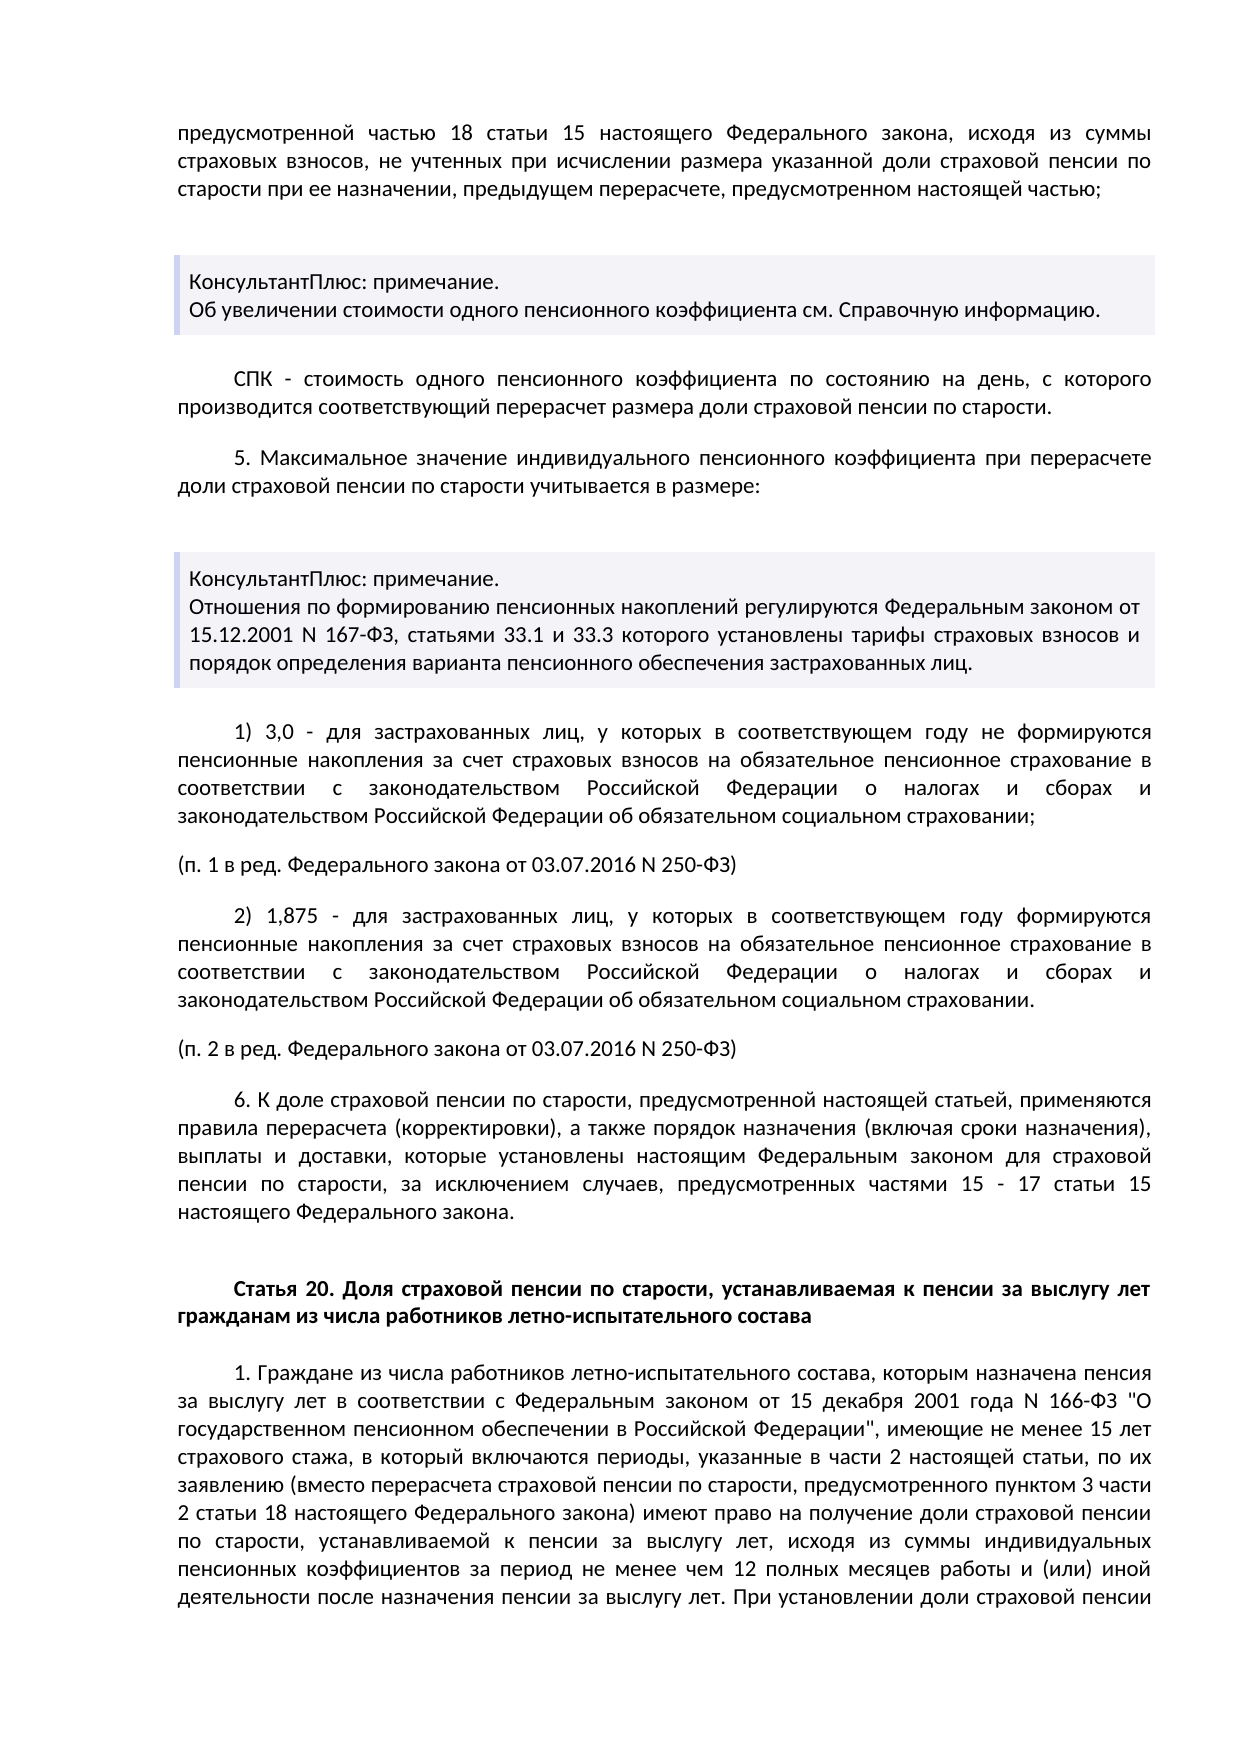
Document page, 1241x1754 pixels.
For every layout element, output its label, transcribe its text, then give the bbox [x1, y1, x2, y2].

text 6. К доле страховой пенсии по старости, предусмотренной настоящей статьей, применяются правила перерасчета (корректировки), а также порядок назначения (включая сроки назначения), выплаты и доставки, которые установлены настоящим Федеральным законом для страховой пенсии по старости, за исключением случаев, предусмотренных частями 15 - 17 статьи 15 настоящего Федерального закона. [177, 1085, 1152, 1225]
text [177, 118, 1152, 202]
text (п. 2 в ред. Федерального закона от 03.07.2016 N 250-ФЗ) [177, 1034, 1152, 1062]
text 5. Максимальное значение индивидуального пенсионного коэффициента при перерасчете доли страховой пенсии по старости учитывается в размере: [177, 443, 1152, 499]
text СПК - стоимость одного пенсионного коэффициента по состоянию на день, с которого производится соответствующий перерасчет размера доли страховой пенсии по старости. [177, 364, 1152, 420]
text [177, 1358, 1152, 1610]
text 1) 3,0 - для застрахованных лиц, у которых в соответствующем году не формируются пенсионные накопления за счет страховых взносов на обязательное пенсионное страхование в соответствии с законодательством Российской Федерации о налогах и сборах и законодательством Российской Федерации об обязательном социальном страховании; [177, 717, 1152, 829]
table_header КонсультантПлюс: примечание. Об увеличении стоимости одного пенсионного коэффициента см. Справочную информацию. [180, 255, 1149, 335]
text 2) 1,875 - для застрахованных лиц, у которых в соответствующем году формируются пенсионные накопления за счет страховых взносов на обязательное пенсионное страхование в соответствии с законодательством Российской Федерации о налогах и сборах и законодательством Российской Федерации об обязательном социальном страховании. [177, 901, 1152, 1013]
text (п. 1 в ред. Федерального закона от 03.07.2016 N 250-ФЗ) [177, 850, 1152, 878]
title Статья 20. Доля страховой пенсии по старости, устанавливаемая к пенсии за выслугу лет гражданам из числа работников летно-испытательного состава [177, 1274, 1152, 1330]
table_header КонсультантПлюс: примечание. Отношения по формированию пенсионных накоплений регулируются Федеральным законом от 15.12.2001 N 167-ФЗ, статьями 33.1 и 33.3 которого установлены тарифы страховых взносов и порядок определения варианта пенсионного обеспечения застрахованных лиц. [180, 552, 1149, 688]
